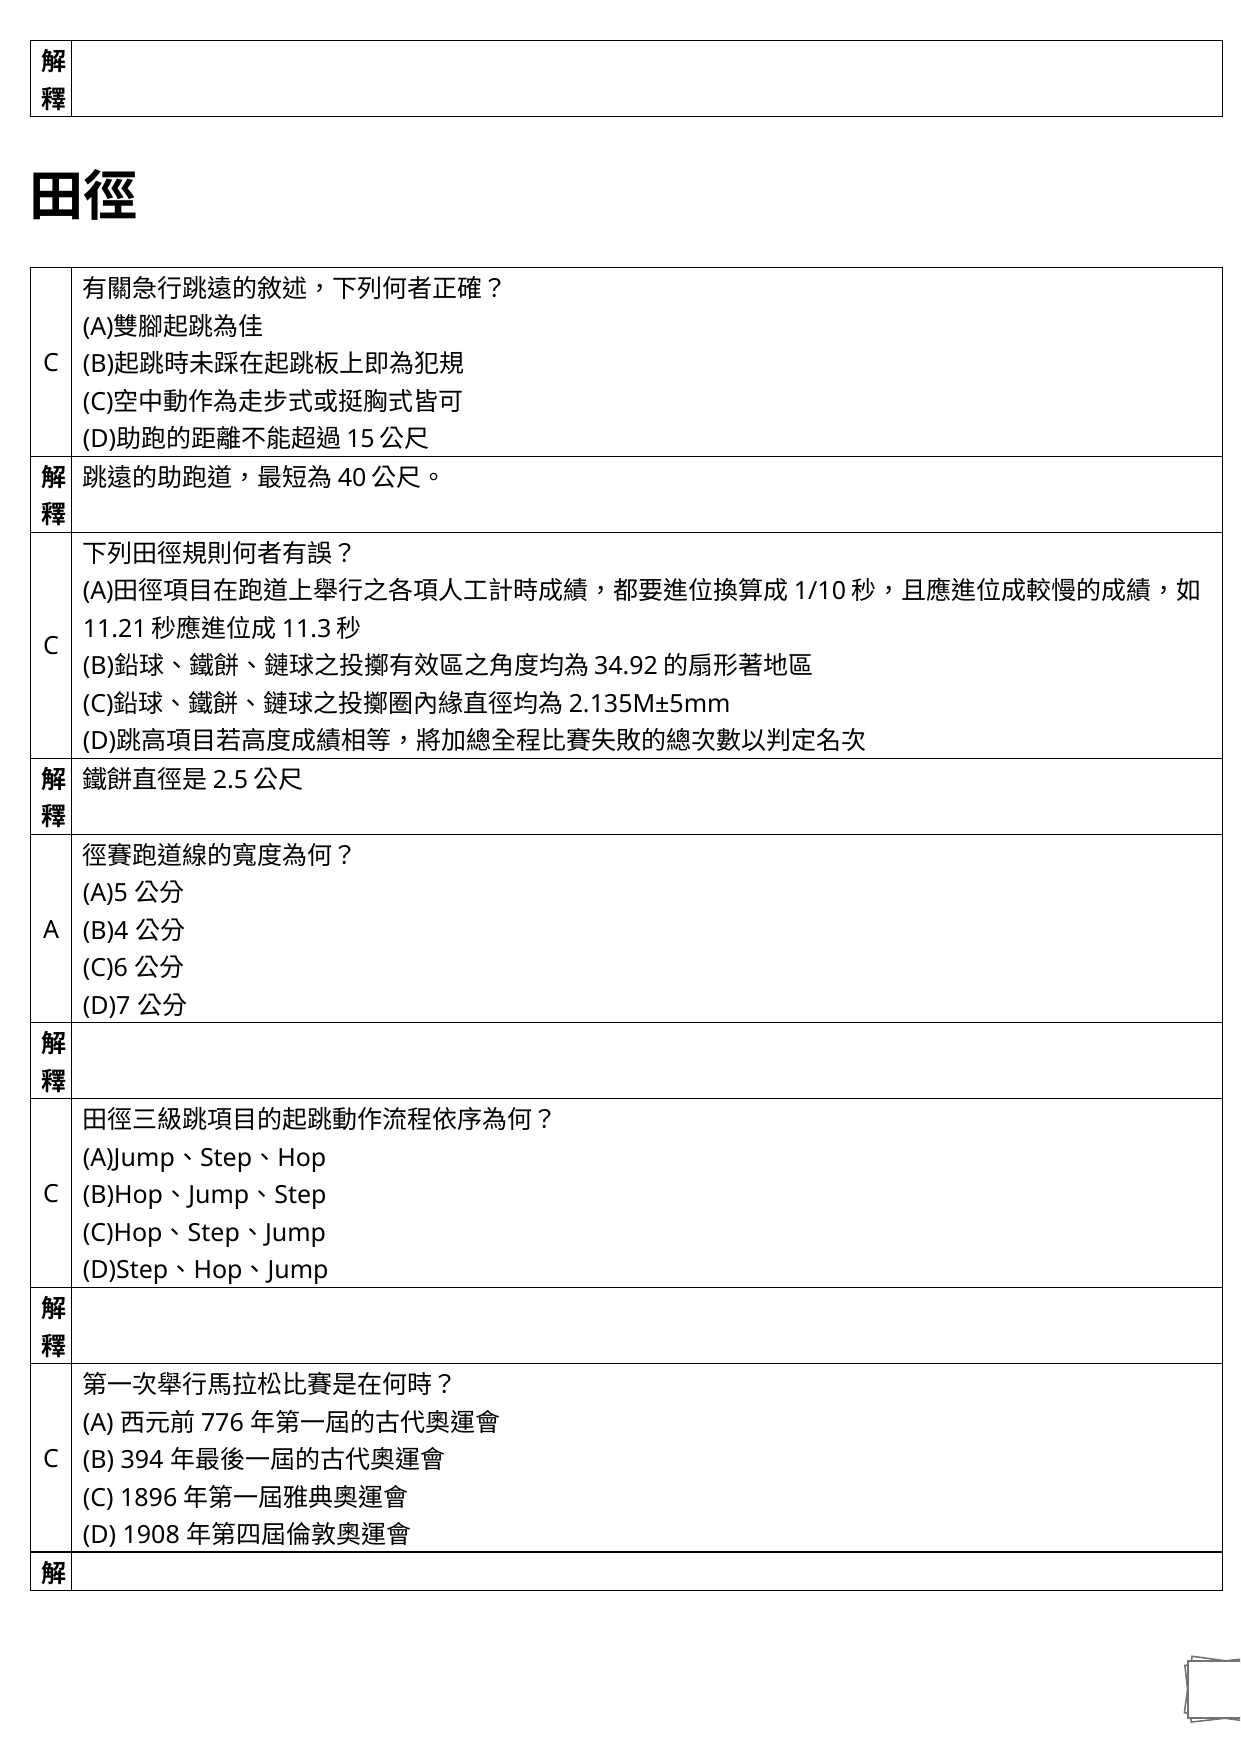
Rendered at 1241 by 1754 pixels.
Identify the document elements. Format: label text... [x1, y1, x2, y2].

table_cell 第一次舉行馬拉松比賽是在何時？ (A) 西元前 776 年第一屆的古代奧運會 (B) 394 年最後一屆的古代奧運會 (C) 1896 年第一屆雅典奧運會 (D) 1908 年第四屆倫敦奧運會 [72, 1364, 1222, 1551]
table_cell C [31, 533, 71, 758]
table_cell 解 釋 [31, 1553, 71, 1590]
table_cell 解 釋 [31, 41, 71, 116]
table_cell 解 釋 [31, 1288, 71, 1363]
table_header C [31, 268, 71, 456]
table_cell 徑賽跑道線的寬度為何？ (A)5 公分 (B)4 公分 (C)6 公分 (D)7 公分 [72, 835, 1222, 1022]
table_cell 田徑三級跳項目的起跳動作流程依序為何？ (A)Jump、Step、Hop (B)Hop、Jump、Step (C)Hop、Step、Jump (D)Step、Hop、Jump [72, 1099, 1222, 1287]
table_cell A [31, 835, 71, 1022]
table_cell 鐵餅直徑是2.5公尺 [72, 759, 1222, 834]
table_header 有關急行跳遠的敘述，下列何者正確？ (A)雙腳起跳為佳 (B)起跳時未踩在起跳板上即為犯規 (C)空中動作為走步式或挺胸式皆可 (D)助跑的距離不能超過15公尺 [72, 268, 1222, 456]
subtitle 田徑 [29, 136, 1211, 248]
table_cell [72, 41, 1222, 116]
table_cell C [31, 1364, 71, 1551]
table_cell 解 釋 [31, 457, 71, 532]
table_cell 解 釋 [31, 1023, 71, 1098]
table_cell 下列田徑規則何者有誤？ (A)田徑項目在跑道上舉行之各項人工計時成績，都要進位換算成1/10秒，且應進位成較慢的成績，如11.21秒應進位成11.3秒 (B)鉛球、鐵餅、鏈球之投擲有效區之角度均為34.92的扇形著地區 (C)鉛球、鐵餅、鏈球之投擲圈內緣直徑均為2.135M±5mm (D)跳高項目若高度成績相等，將加總全程比賽失敗的總次數以判定名次 [72, 533, 1222, 758]
table_cell [72, 1023, 1222, 1098]
table_cell 解 釋 [31, 759, 71, 834]
table_cell [72, 1553, 1222, 1590]
table_cell C [31, 1099, 71, 1287]
table_cell 跳遠的助跑道，最短為40公尺。 [72, 457, 1222, 532]
table_cell [72, 1288, 1222, 1363]
